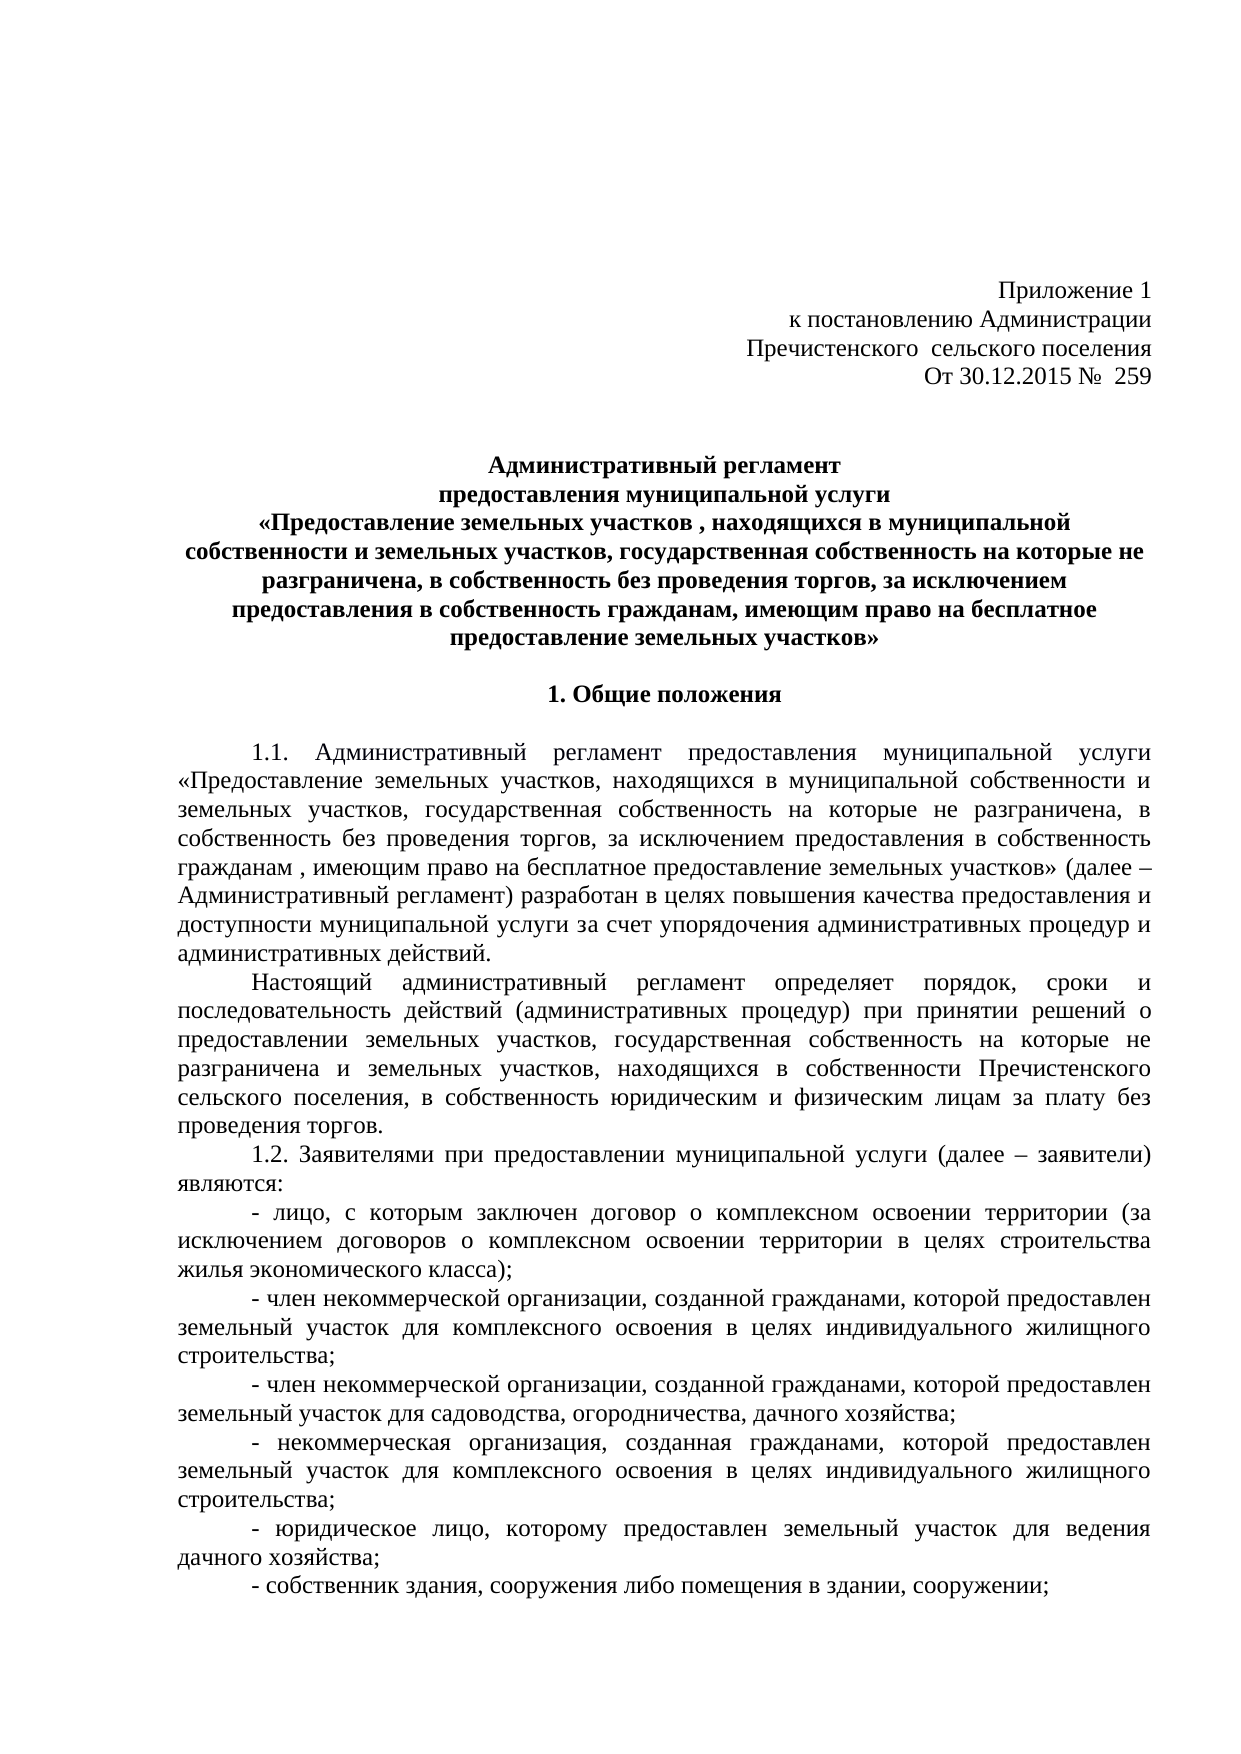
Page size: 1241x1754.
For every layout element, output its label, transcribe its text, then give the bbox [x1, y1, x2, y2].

text Пречистенского сельского поселения [177, 333, 1152, 361]
text предоставления муниципальной услуги [177, 479, 1152, 507]
text 1.1. Административный регламент предоставления муниципальной услуги «Предоставление земельных участков, находящихся в муниципальной собственности и земельных участков, государственная собственность на которые не разграничена, в собственность без проведения торгов, за исключением предоставления в собственность гражданам , имеющим право на бесплатное предоставление земельных участков» (далее – Административный регламент) разработан в целях повышения качества предоставления и доступности муниципальной услуги за счет упорядочения административных процедур и административных действий. [177, 737, 1152, 967]
text Настоящий административный регламент определяет порядок, сроки и последовательность действий (административных процедур) при принятии решений о предоставлении земельных участков, государственная собственность на которые не разграничена и земельных участков, находящихся в собственности Пречистенского сельского поселения, в собственность юридическим и физическим лицам за плату без проведения торгов. [177, 967, 1152, 1139]
text - юридическое лицо, которому предоставлен земельный участок для ведения дачного хозяйства; [177, 1513, 1152, 1571]
text 1. Общие положения [177, 679, 1152, 708]
text Административный регламент [177, 450, 1152, 479]
text «Предоставление земельных участков , находящихся в муниципальной собственности и земельных участков, государственная собственность на которые не разграничена, в собственность без проведения торгов, за исключением предоставления в собственность гражданам, имеющим право на бесплатное предоставление земельных участков» [177, 507, 1152, 651]
text - член некоммерческой организации, созданной гражданами, которой предоставлен земельный участок для комплексного освоения в целях индивидуального жилищного строительства; [177, 1283, 1152, 1369]
text От 30.12.2015 № 259 [177, 361, 1152, 390]
text - собственник здания, сооружения либо помещения в здании, сооружении; [177, 1571, 1152, 1599]
text - член некоммерческой организации, созданной гражданами, которой предоставлен земельный участок для садоводства, огородничества, дачного хозяйства; [177, 1369, 1152, 1427]
text - лицо, с которым заключен договор о комплексном освоении территории (за исключением договоров о комплексном освоении территории в целях строительства жилья экономического класса); [177, 1197, 1152, 1283]
text Приложение 1 [177, 275, 1152, 304]
text 1.2. Заявителями при предоставлении муниципальной услуги (далее – заявители) являются: [177, 1139, 1152, 1197]
text к постановлению Администрации [177, 304, 1152, 333]
text - некоммерческая организация, созданная гражданами, которой предоставлен земельный участок для комплексного освоения в целях индивидуального жилищного строительства; [177, 1427, 1152, 1513]
